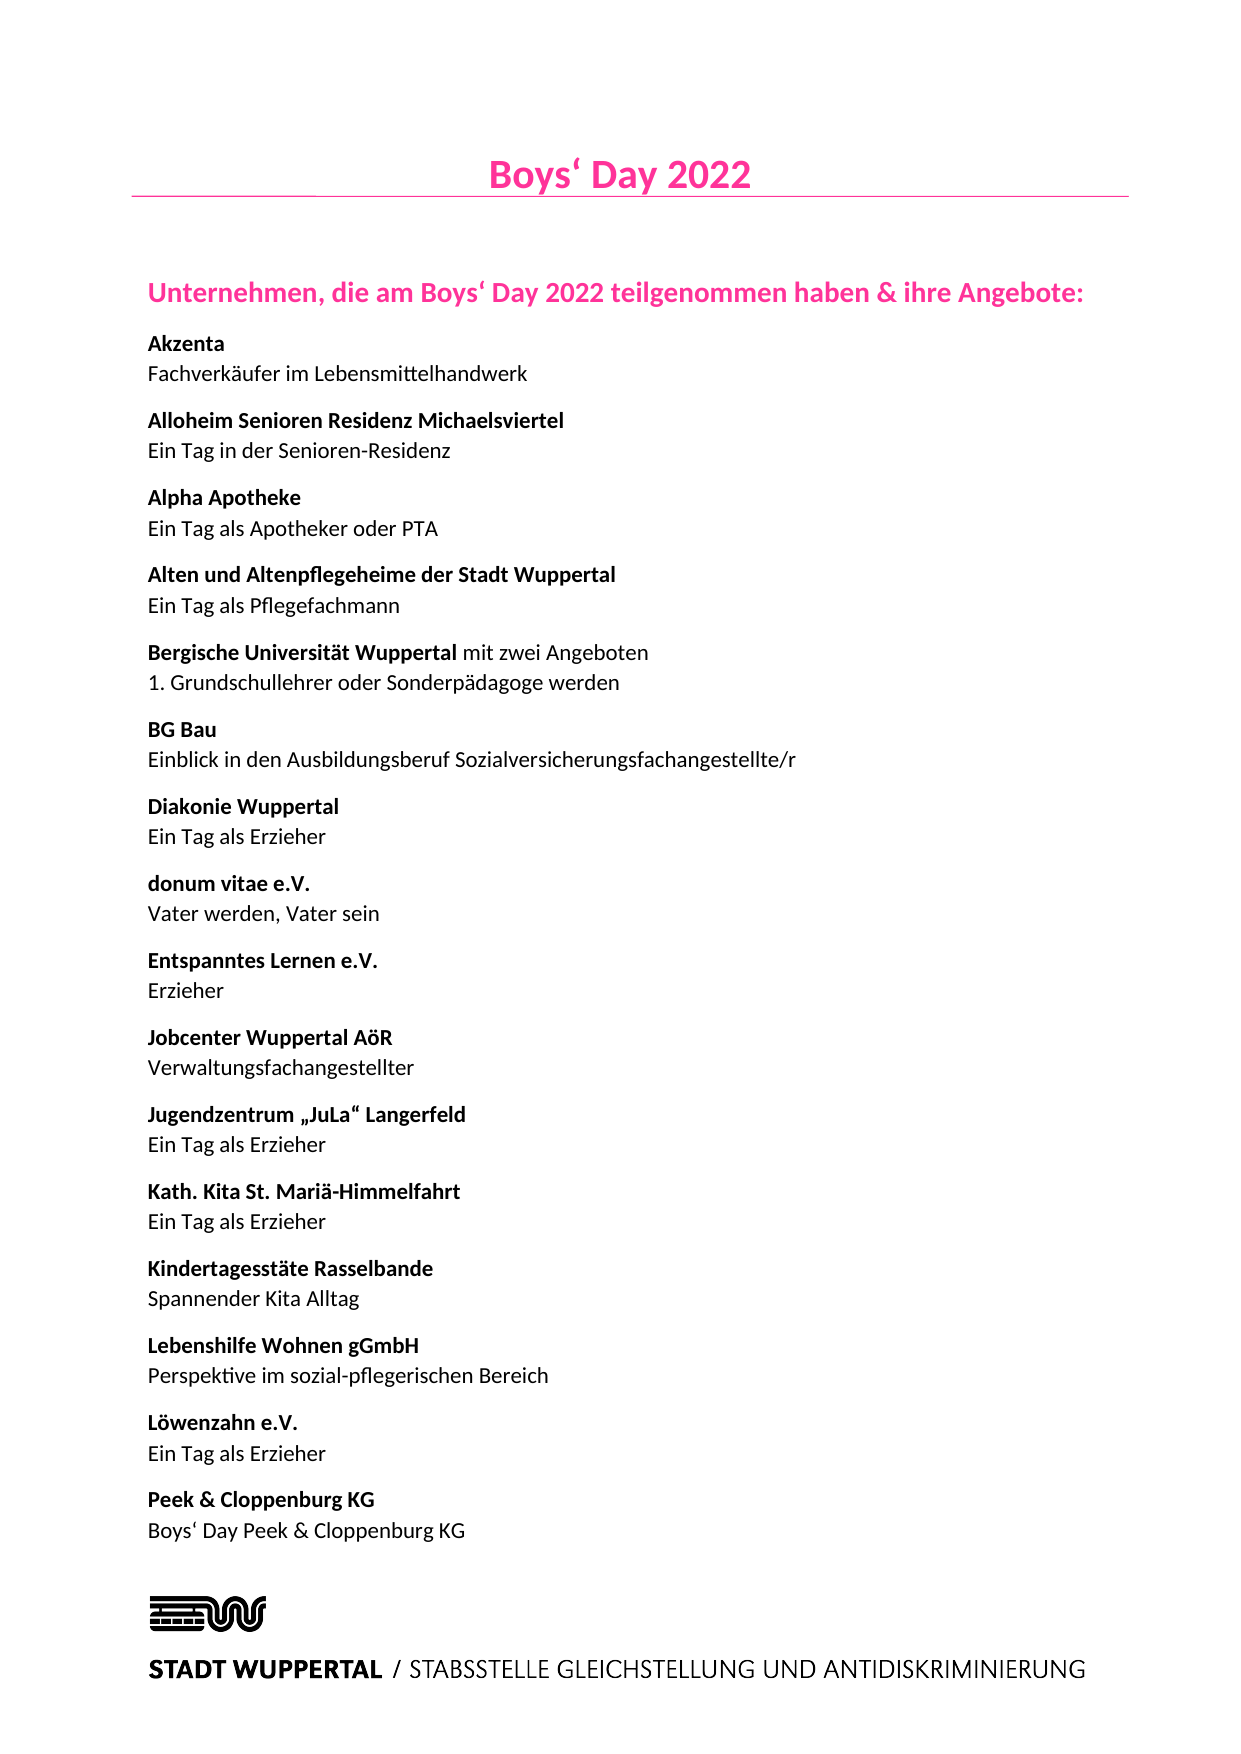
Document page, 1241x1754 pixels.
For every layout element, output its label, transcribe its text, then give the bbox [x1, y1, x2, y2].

text Alloheim Senioren Residenz Michaelsviertel Ein Tag in der Senioren-Residenz [148, 406, 1093, 465]
text Akzenta Fachverkäufer im Lebensmittelhandwerk [148, 329, 1093, 388]
text Alten und Altenpflegeheime der Stadt Wuppertal Ein Tag als Pflegefachmann [148, 561, 1093, 619]
text Jugendzentrum „JuLa“ Langerfeld Ein Tag als Erzieher [148, 1100, 1093, 1158]
text Boys‘ Day 2022 [148, 148, 1093, 195]
text Lebenshilfe Wohnen gGmbH Perspektive im sozial-pflegerischen Bereich [148, 1331, 1093, 1390]
text Löwenzahn e.V. Ein Tag als Erzieher [148, 1408, 1093, 1467]
text donum vitae e.V. Vater werden, Vater sein [148, 869, 1093, 927]
picture [147, 1593, 1093, 1681]
text Diakonie Wuppertal Ein Tag als Erzieher [148, 792, 1093, 850]
text Jobcenter Wuppertal AöR Verwaltungsfachangestellter [148, 1023, 1093, 1081]
text Bergische Universität Wuppertal mit zwei Angeboten 1. Grundschullehrer oder Sonderpädagoge werden [148, 638, 1093, 696]
text Peek & Cloppenburg KG Boys‘ Day Peek & Cloppenburg KG [148, 1486, 1093, 1544]
text Kath. Kita St. Mariä-Himmelfahrt Ein Tag als Erzieher [148, 1177, 1093, 1236]
text Entspanntes Lernen e.V. Erzieher [148, 946, 1093, 1004]
text BG Bau Einblick in den Ausbildungsberuf Sozialversicherungsfachangestellte/r [148, 715, 1093, 773]
text Alpha Apotheke Ein Tag als Apotheker oder PTA [148, 483, 1093, 542]
text Kindertagesstäte Rasselbande Spannender Kita Alltag [148, 1254, 1093, 1313]
text Unternehmen, die am Boys‘ Day 2022 teilgenommen haben & ihre Angebote: [148, 274, 1093, 310]
